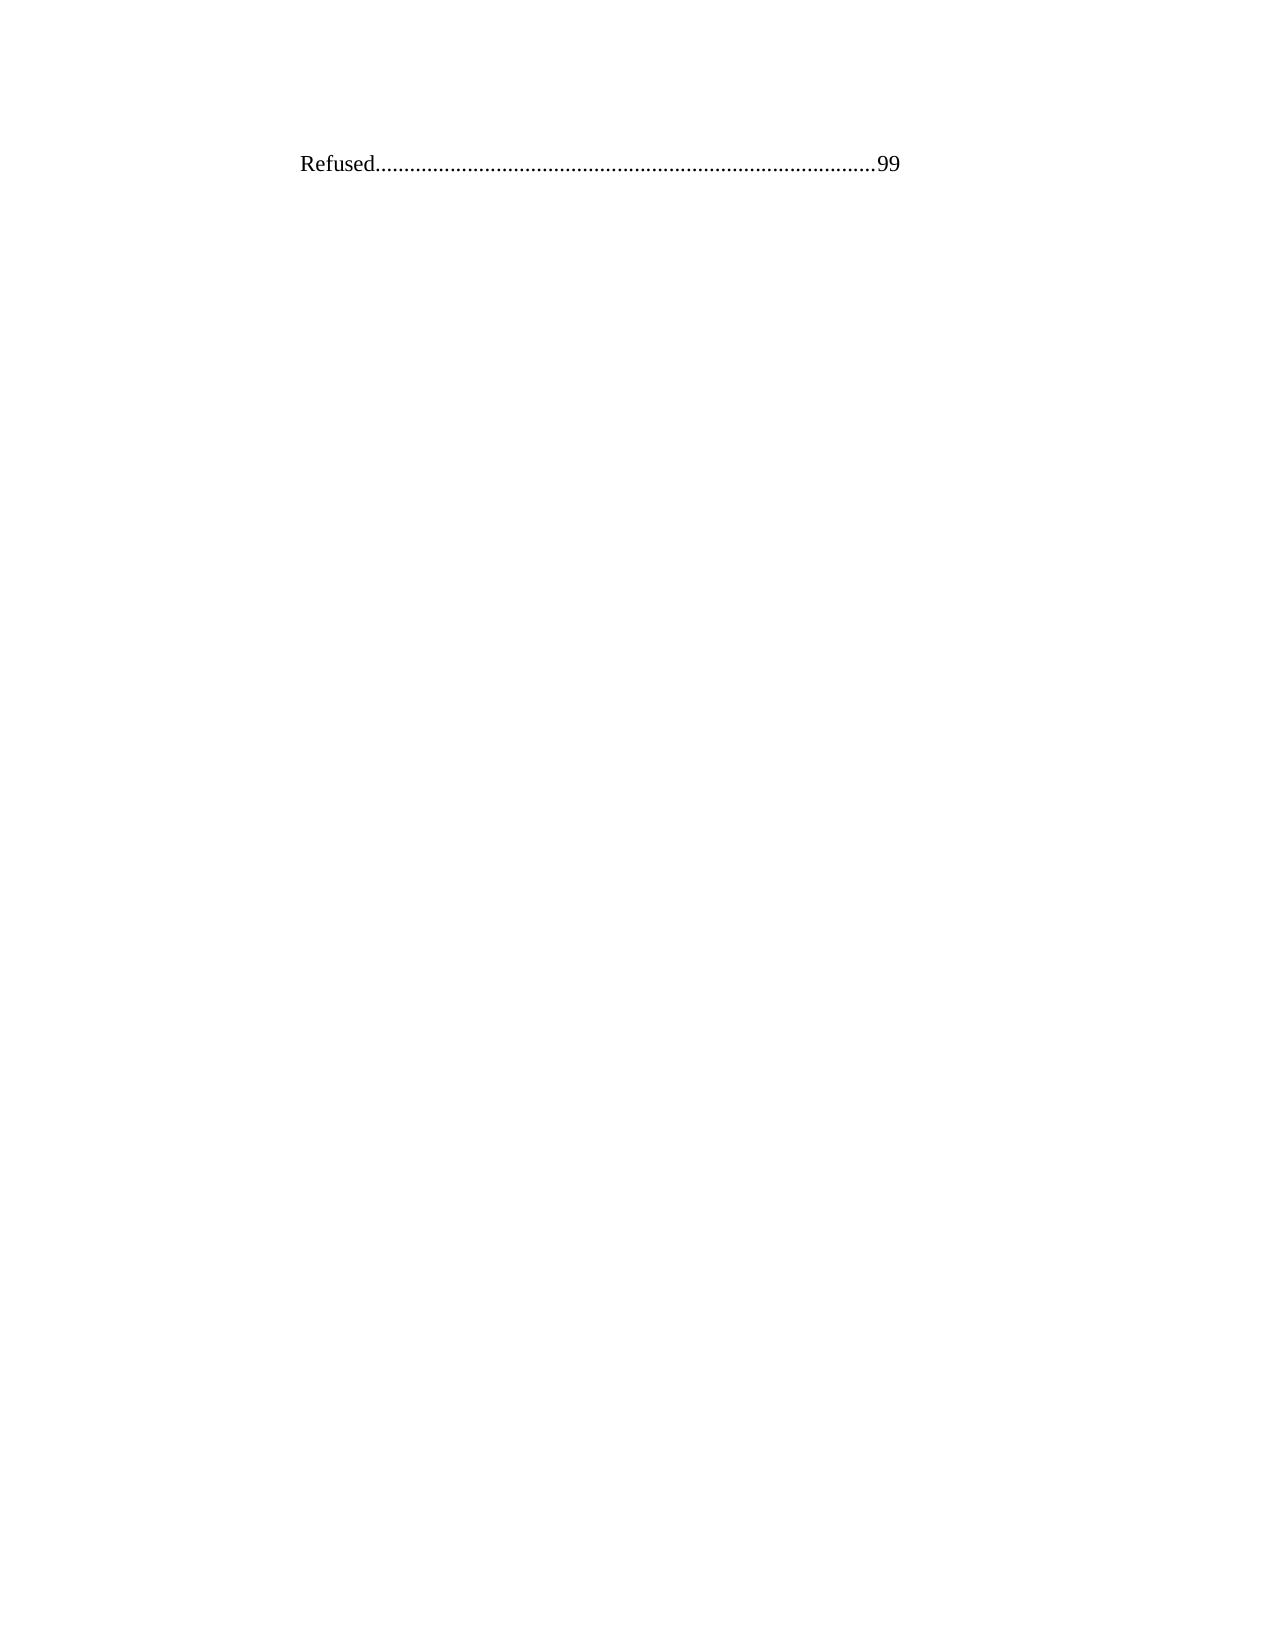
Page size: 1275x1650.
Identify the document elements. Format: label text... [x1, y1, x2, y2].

text Refused 99 [225, 150, 1125, 176]
